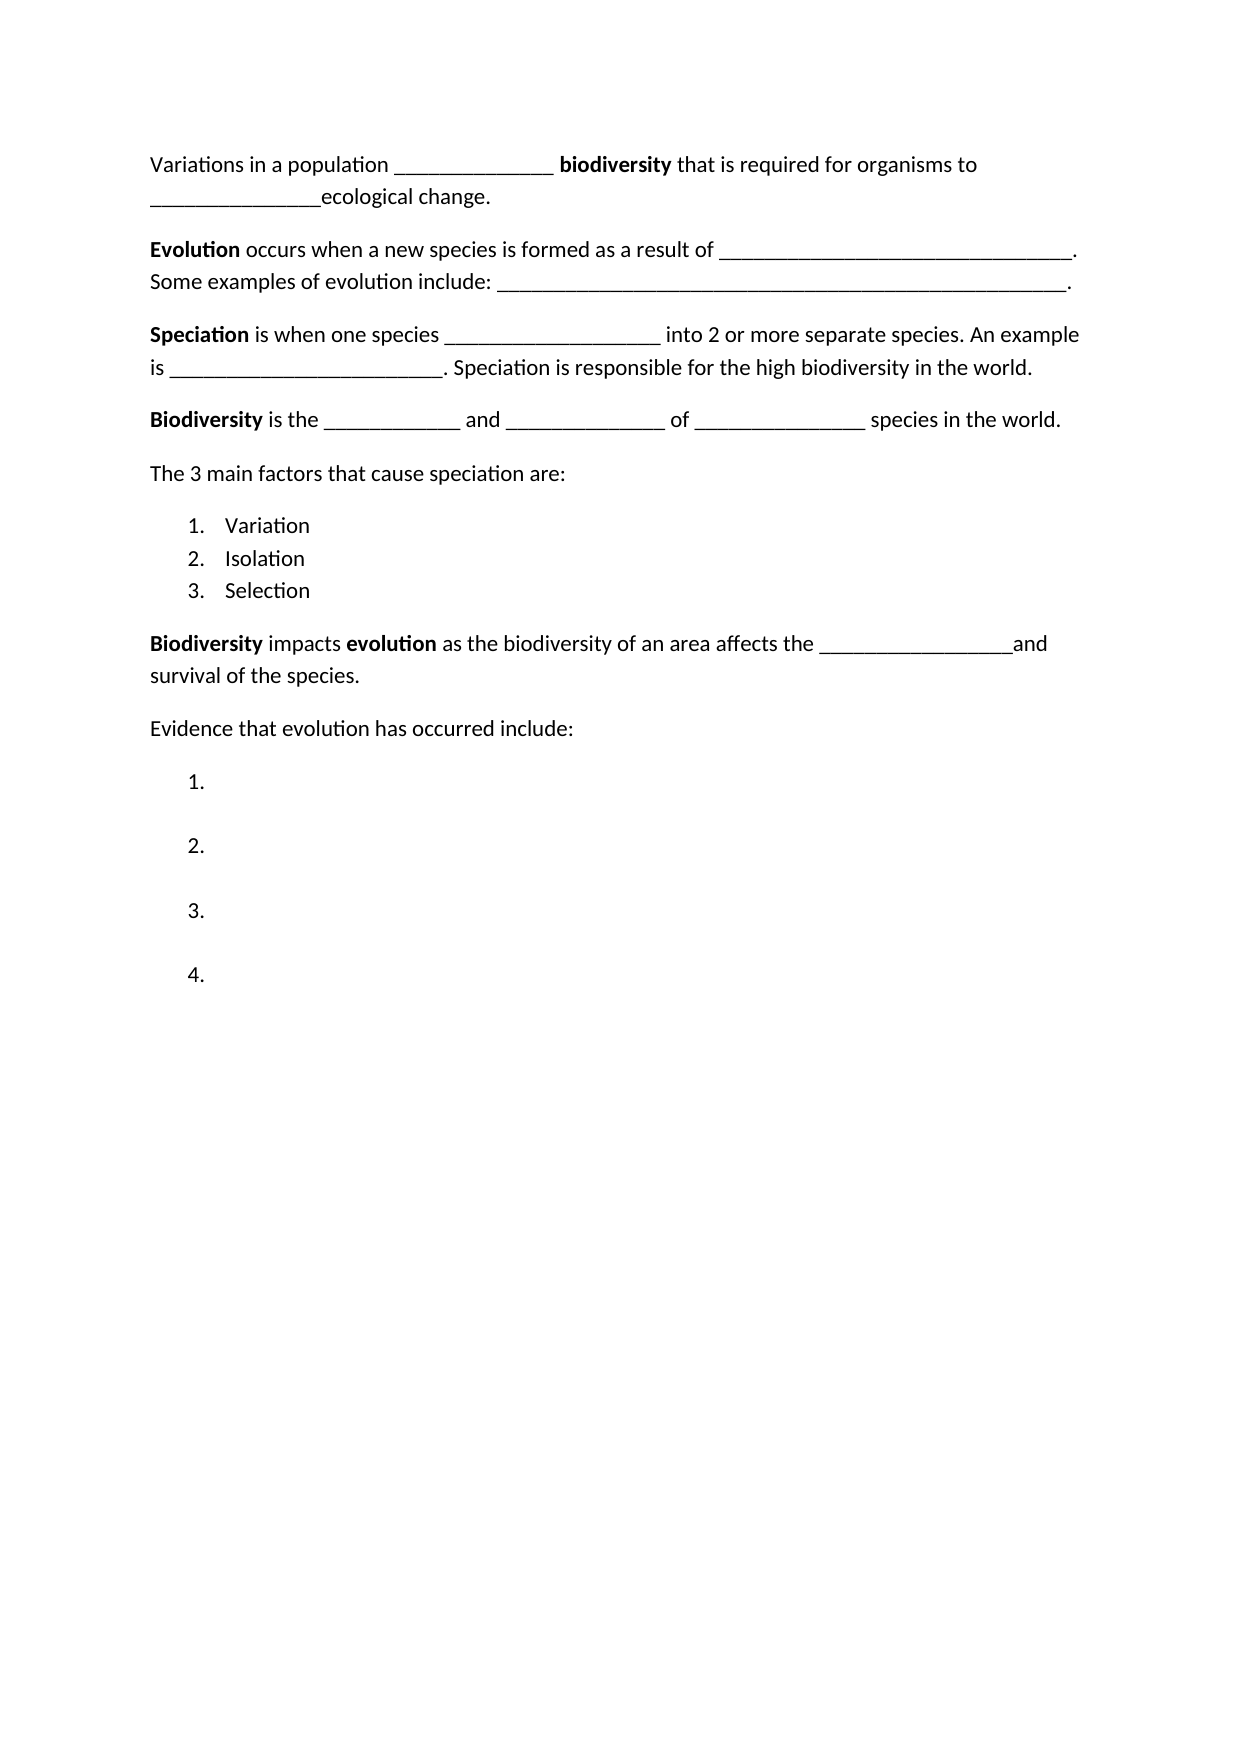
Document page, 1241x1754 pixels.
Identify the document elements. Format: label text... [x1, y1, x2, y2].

text Evidence that evolution has occurred include: [150, 714, 1090, 742]
text Speciation is when one species ___________________ into 2 or more separate species. An example is ________________________. Speciation is responsible for the high biodiversity in the world. [150, 320, 1090, 381]
text Biodiversity is the ____________ and ______________ of _______________ species in the world. [150, 406, 1090, 434]
text The 3 main factors that cause speciation are: [150, 459, 1090, 487]
text Variations in a population ______________ biodiversity that is required for organisms to _______________ecological change. [150, 150, 1090, 210]
list Isolation [187, 544, 1090, 572]
text Biodiversity impacts evolution as the biodiversity of an area affects the _________________and survival of the species. [150, 629, 1090, 689]
text Evolution occurs when a new species is formed as a result of _______________________________. Some examples of evolution include: __________________________________________________. [150, 235, 1090, 295]
list Selection [187, 576, 1090, 604]
list Variation [187, 512, 1090, 540]
